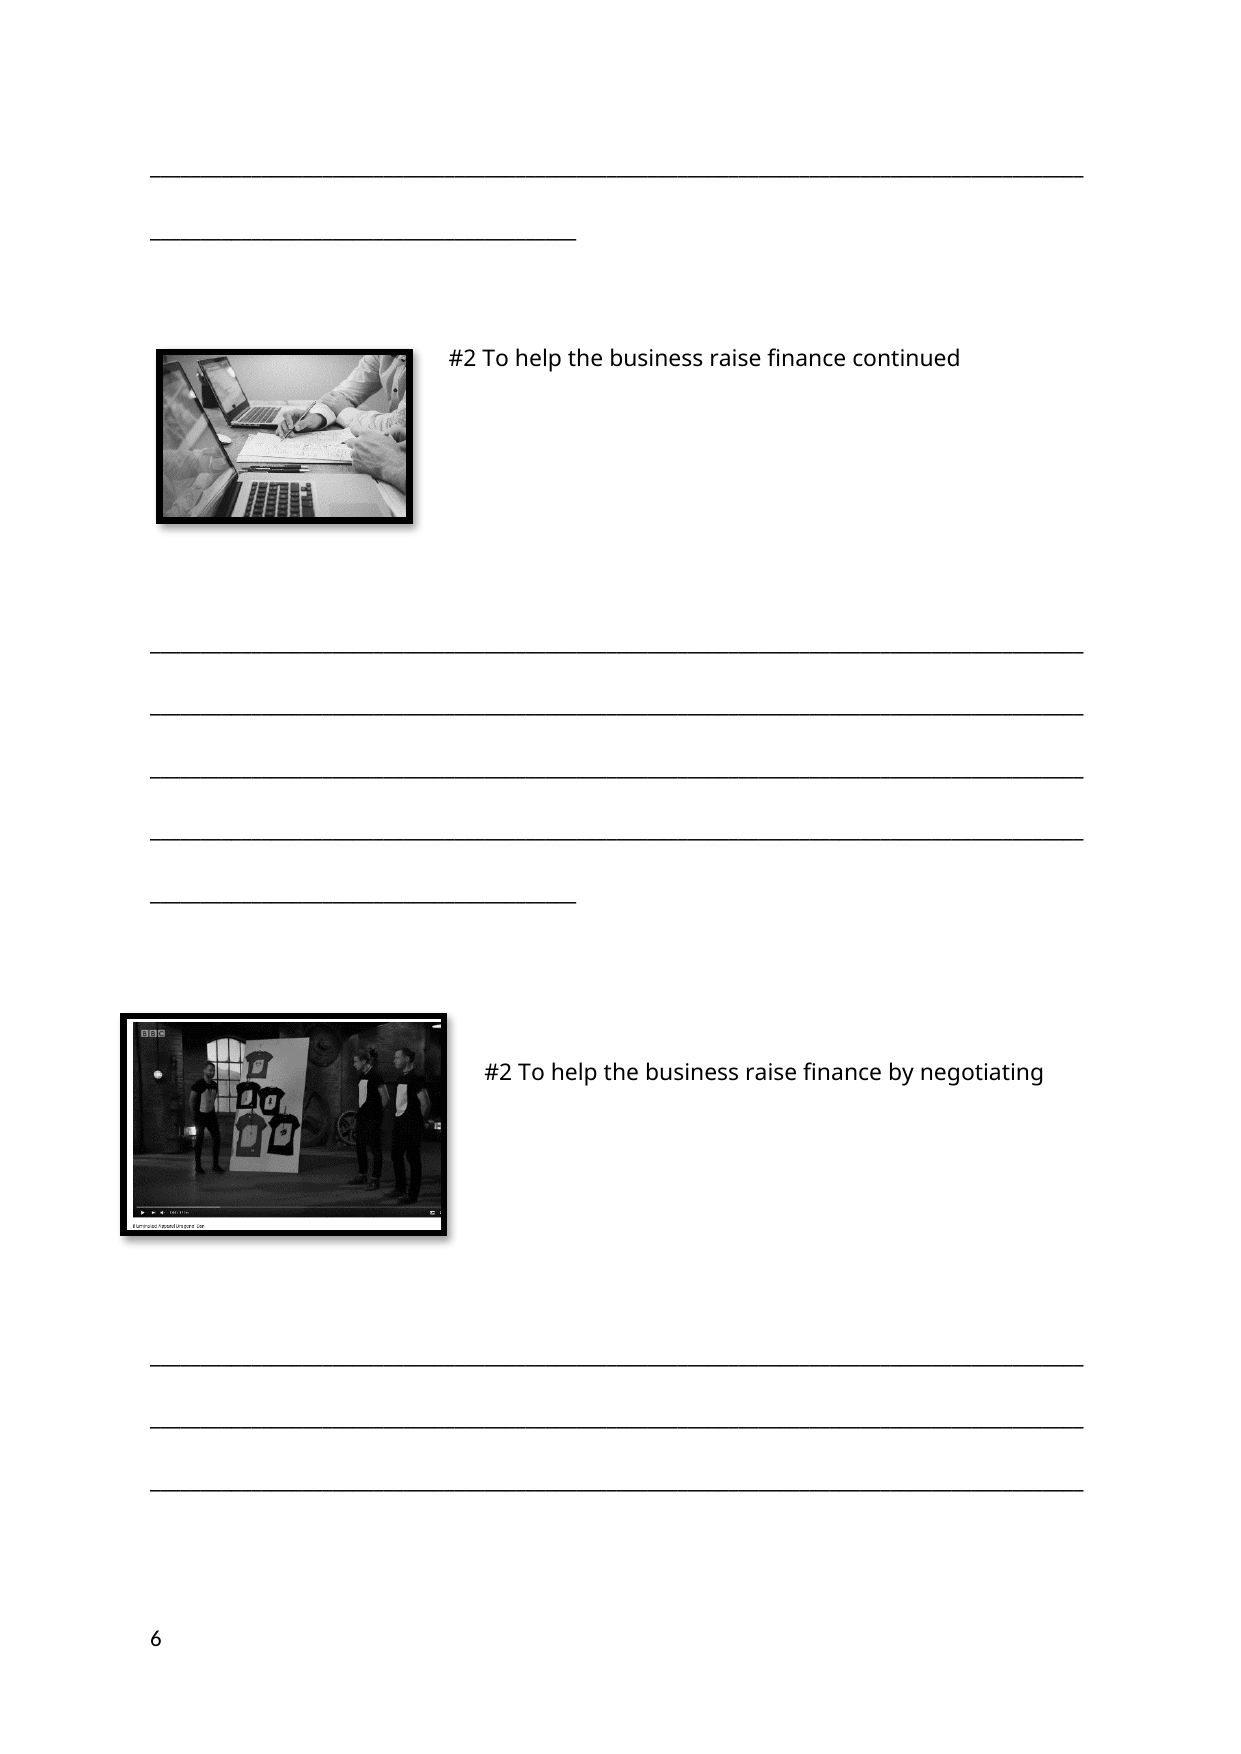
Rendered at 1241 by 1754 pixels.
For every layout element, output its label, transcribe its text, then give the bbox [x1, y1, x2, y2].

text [150, 150, 1090, 244]
text #2 To help the business raise finance by negotiating [456, 1055, 1090, 1087]
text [150, 1257, 1090, 1495]
picture [163, 355, 406, 517]
text #2 To help the business raise finance continued [150, 342, 1090, 373]
picture [127, 1019, 441, 1230]
